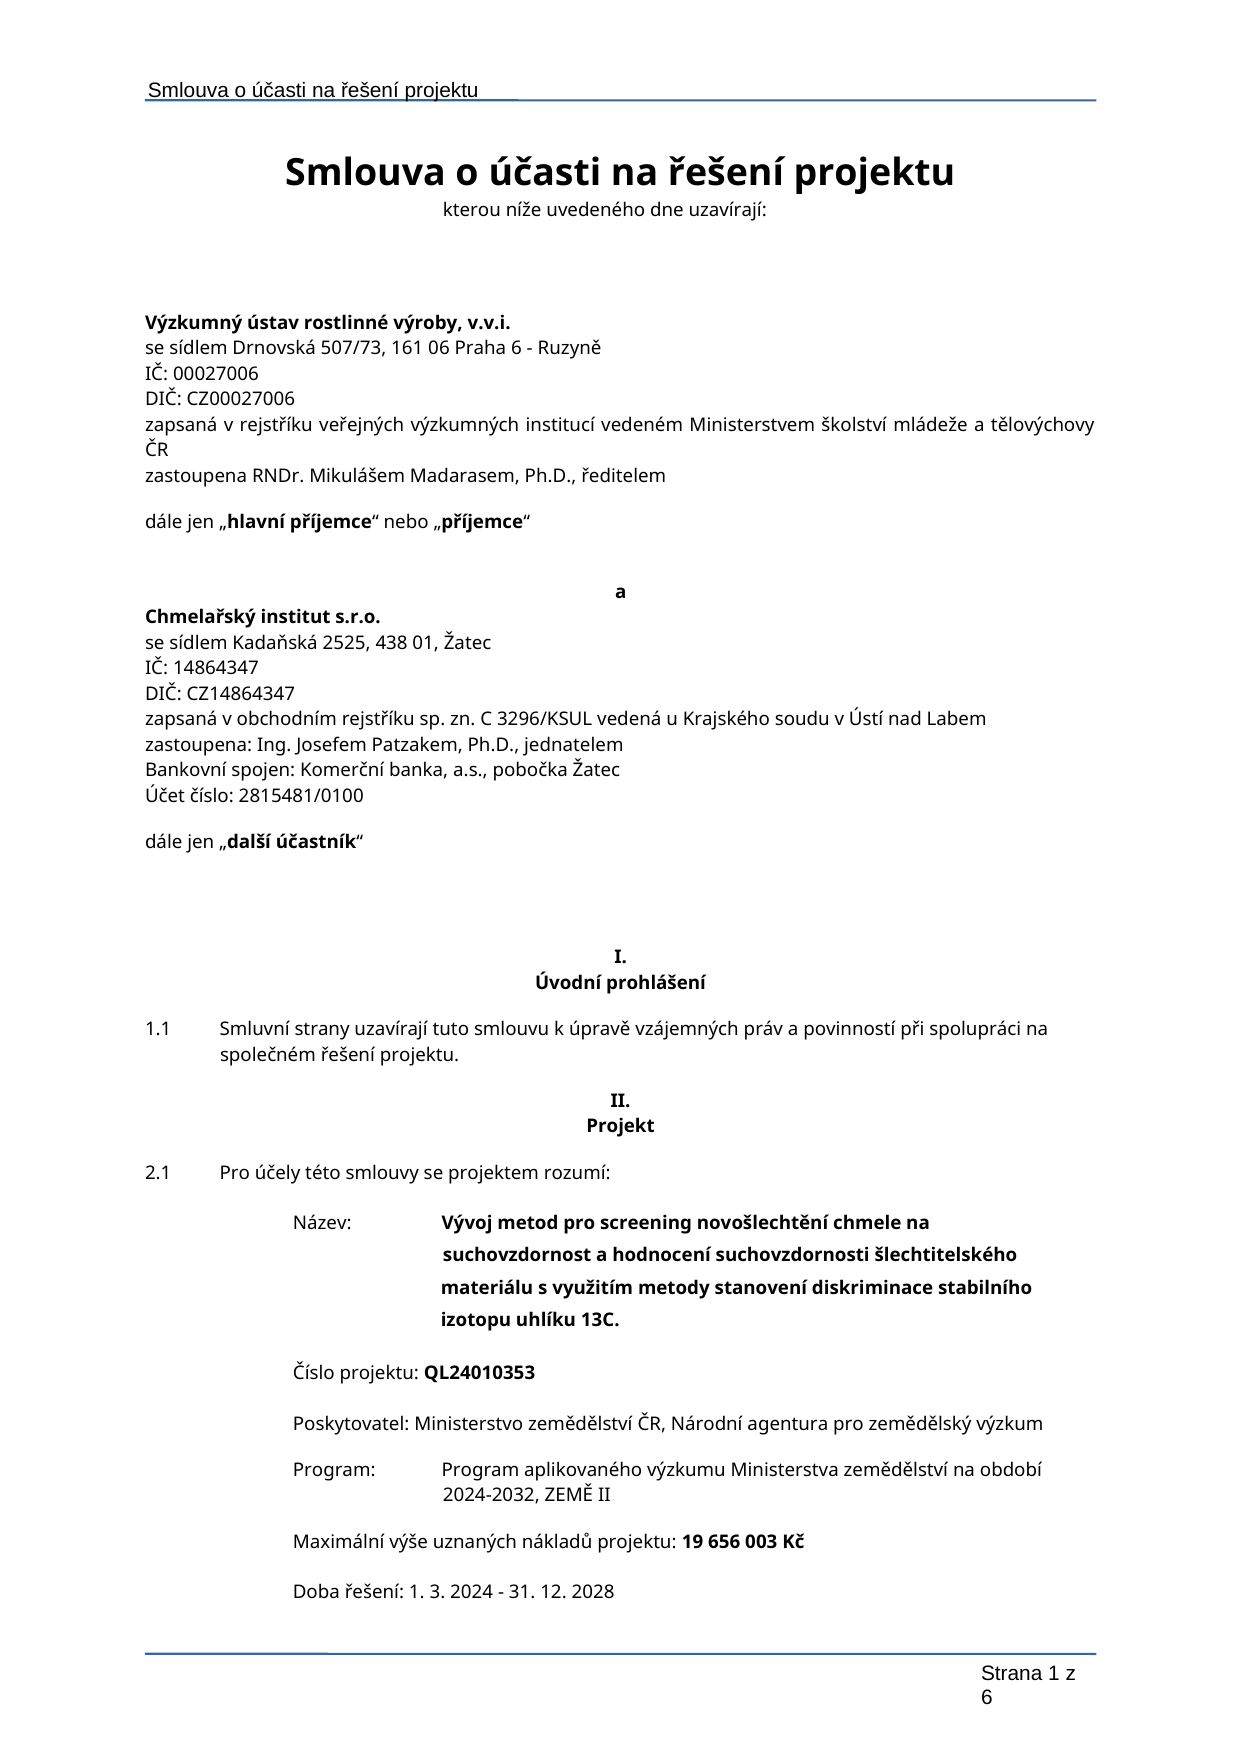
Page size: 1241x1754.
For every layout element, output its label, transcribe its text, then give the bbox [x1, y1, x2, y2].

text IČ: 00027006 [145, 360, 1096, 386]
list Smluvní strany uzavírají tuto smlouvu k úpravě vzájemných práv a povinností při spolupráci na společném řešení projektu. [145, 1015, 1096, 1066]
text Projekt [145, 1113, 1096, 1138]
text DIČ: CZ14864347 [145, 680, 1096, 706]
text Doba řešení: 1. 3. 2024 - 31. 12. 2028 [293, 1578, 1096, 1604]
text Název: Vývoj metod pro screening novošlechtění chmele na [293, 1209, 1096, 1235]
text se sídlem Drnovská 507/73, 161 06 Praha 6 - Ruzyně [145, 335, 1096, 360]
text dále jen „další účastník“ [145, 828, 1096, 854]
text 2024-2032, ZEMĚ II [441, 1482, 1096, 1507]
text zastoupena: Ing. Josefem Patzakem, Ph.D., jednatelem [145, 731, 1096, 757]
text II. [145, 1087, 1096, 1113]
text Program: Program aplikovaného výzkumu Ministerstva zemědělství na období [293, 1456, 1096, 1482]
text Chmelařský institut s.r.o. [145, 603, 1096, 629]
text zapsaná v obchodním rejstříku sp. zn. C 3296/KSUL vedená u Krajského soudu v Ústí nad Labem [145, 706, 1096, 731]
text DIČ: CZ00027006 [145, 386, 1096, 411]
text Číslo projektu: QL24010353 [293, 1360, 1096, 1385]
text dále jen „hlavní příjemce“ nebo „příjemce“ [145, 509, 1096, 534]
text Smlouva o účasti na řešení projektu [145, 145, 1096, 196]
text Výzkumný ústav rostlinné výroby, v.v.i. [145, 309, 1096, 335]
text kterou níže uvedeného dne uzavírají: [441, 196, 1096, 222]
text zapsaná v rejstříku veřejných výzkumných institucí vedeném Ministerstvem školství mládeže a tělovýchovy ČR [145, 411, 1096, 462]
text Maximální výše uznaných nákladů projektu: 19 656 003 Kč [293, 1528, 1096, 1553]
text Úvodní prohlášení [145, 969, 1096, 994]
list Pro účely této smlouvy se projektem rozumí: [145, 1159, 1096, 1185]
text IČ: 14864347 [145, 654, 1096, 680]
text Účet číslo: 2815481/0100 [145, 782, 1096, 808]
text suchovzdornost a hodnocení suchovzdornosti šlechtitelského materiálu s využitím metody stanovení diskriminace stabilního izotopu uhlíku 13C. [441, 1242, 1096, 1332]
text se sídlem Kadaňská 2525, 438 01, Žatec [145, 629, 1096, 654]
text Bankovní spojen: Komerční banka, a.s., pobočka Žatec [145, 757, 1096, 782]
text a [145, 578, 1096, 603]
text zastoupena RNDr. Mikulášem Madarasem, Ph.D., ředitelem [145, 462, 1096, 488]
text I. [145, 943, 1096, 969]
text Poskytovatel: Ministerstvo zemědělství ČR, Národní agentura pro zemědělský výzkum [293, 1410, 1096, 1435]
